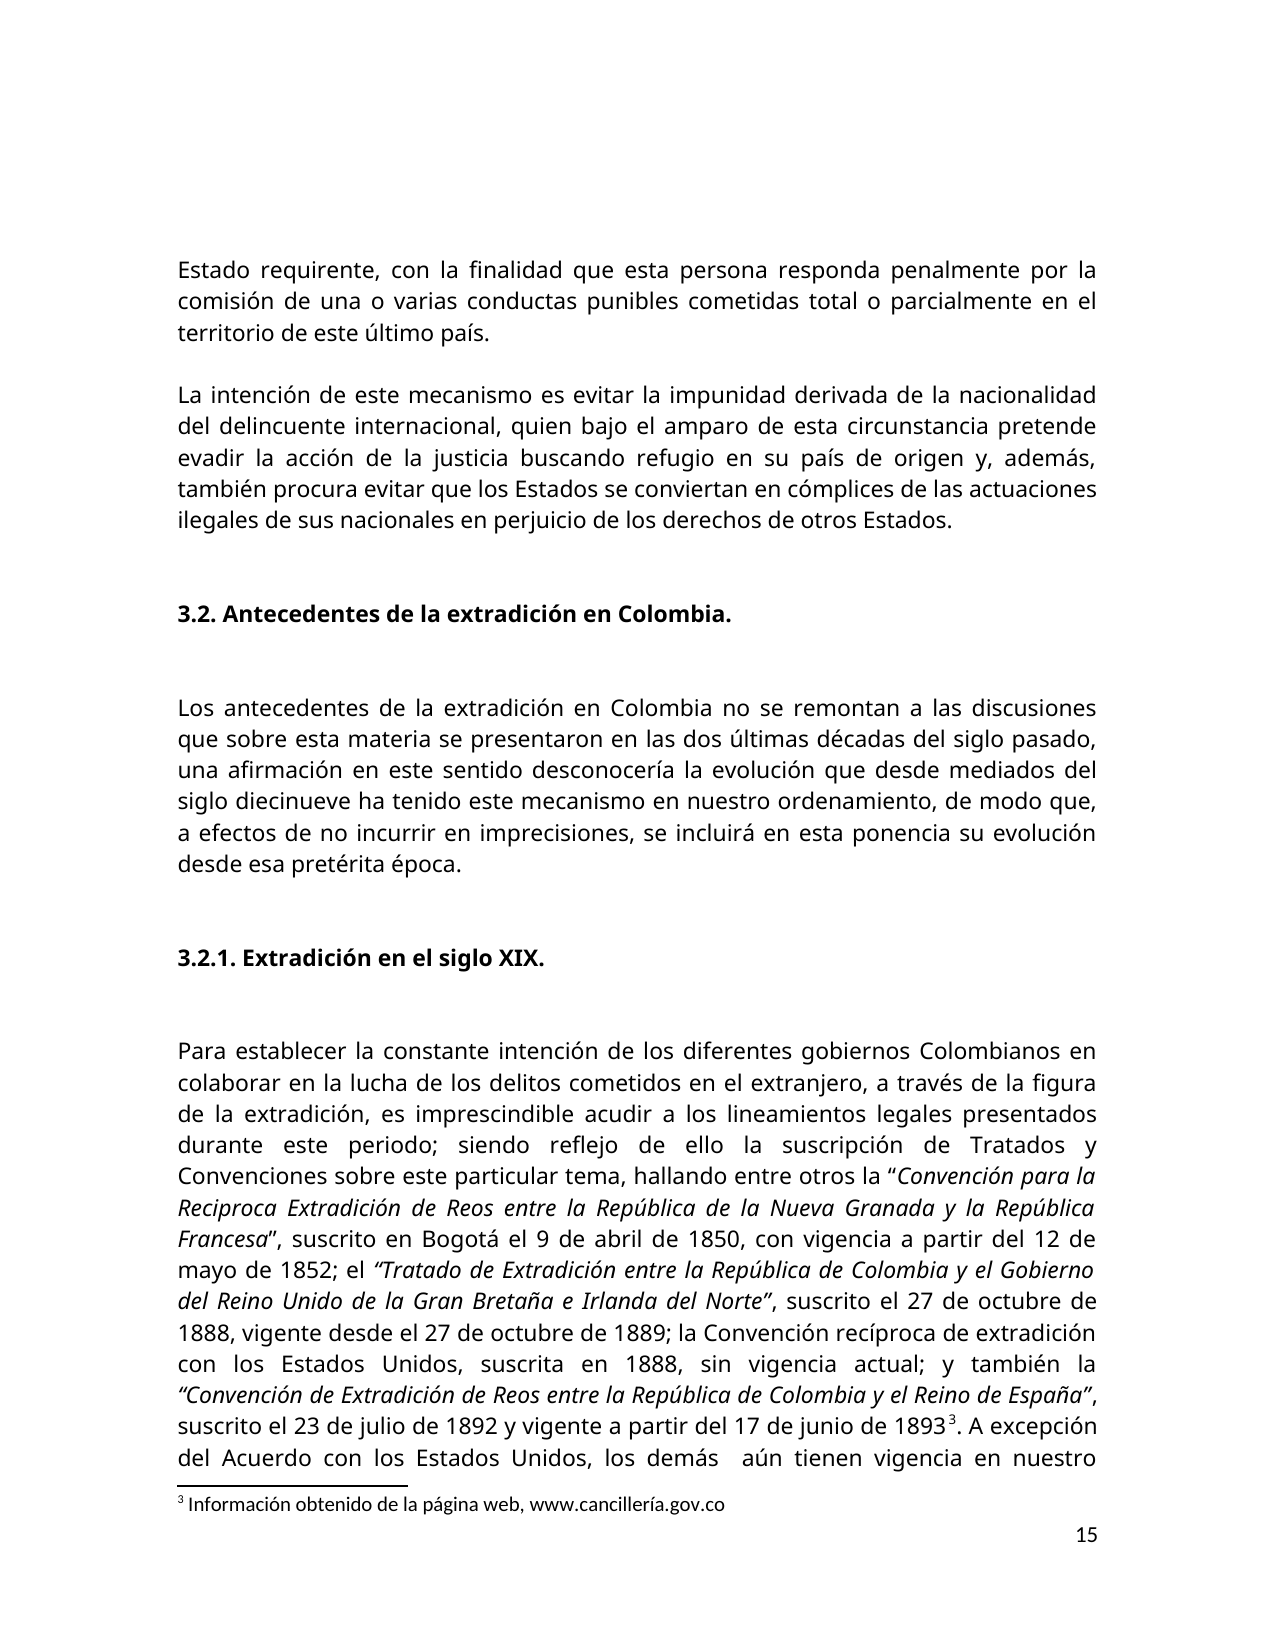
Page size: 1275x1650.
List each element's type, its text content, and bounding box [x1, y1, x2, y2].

text 3.2.1. Extradición en el siglo XIX. [177, 941, 1098, 973]
text 3.2. Antecedentes de la extradición en Colombia. [177, 598, 1098, 629]
text Los antecedentes de la extradición en Colombia no se remontan a las discusiones que sobre esta materia se presentaron en las dos últimas décadas del siglo pasado, una afirmación en este sentido desconocería la evolución que desde mediados del siglo diecinueve ha tenido este mecanismo en nuestro ordenamiento, de modo que, a efectos de no incurrir en imprecisiones, se incluirá en esta ponencia su evolución desde esa pretérita época. [177, 691, 1098, 879]
text La intención de este mecanismo es evitar la impunidad derivada de la nacionalidad del delincuente internacional, quien bajo el amparo de esta circunstancia pretende evadir la acción de la justicia buscando refugio en su país de origen y, además, también procura evitar que los Estados se conviertan en cómplices de las actuaciones ilegales de sus nacionales en perjuicio de los derechos de otros Estados. [177, 379, 1098, 535]
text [177, 1035, 1098, 1473]
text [177, 254, 1098, 348]
